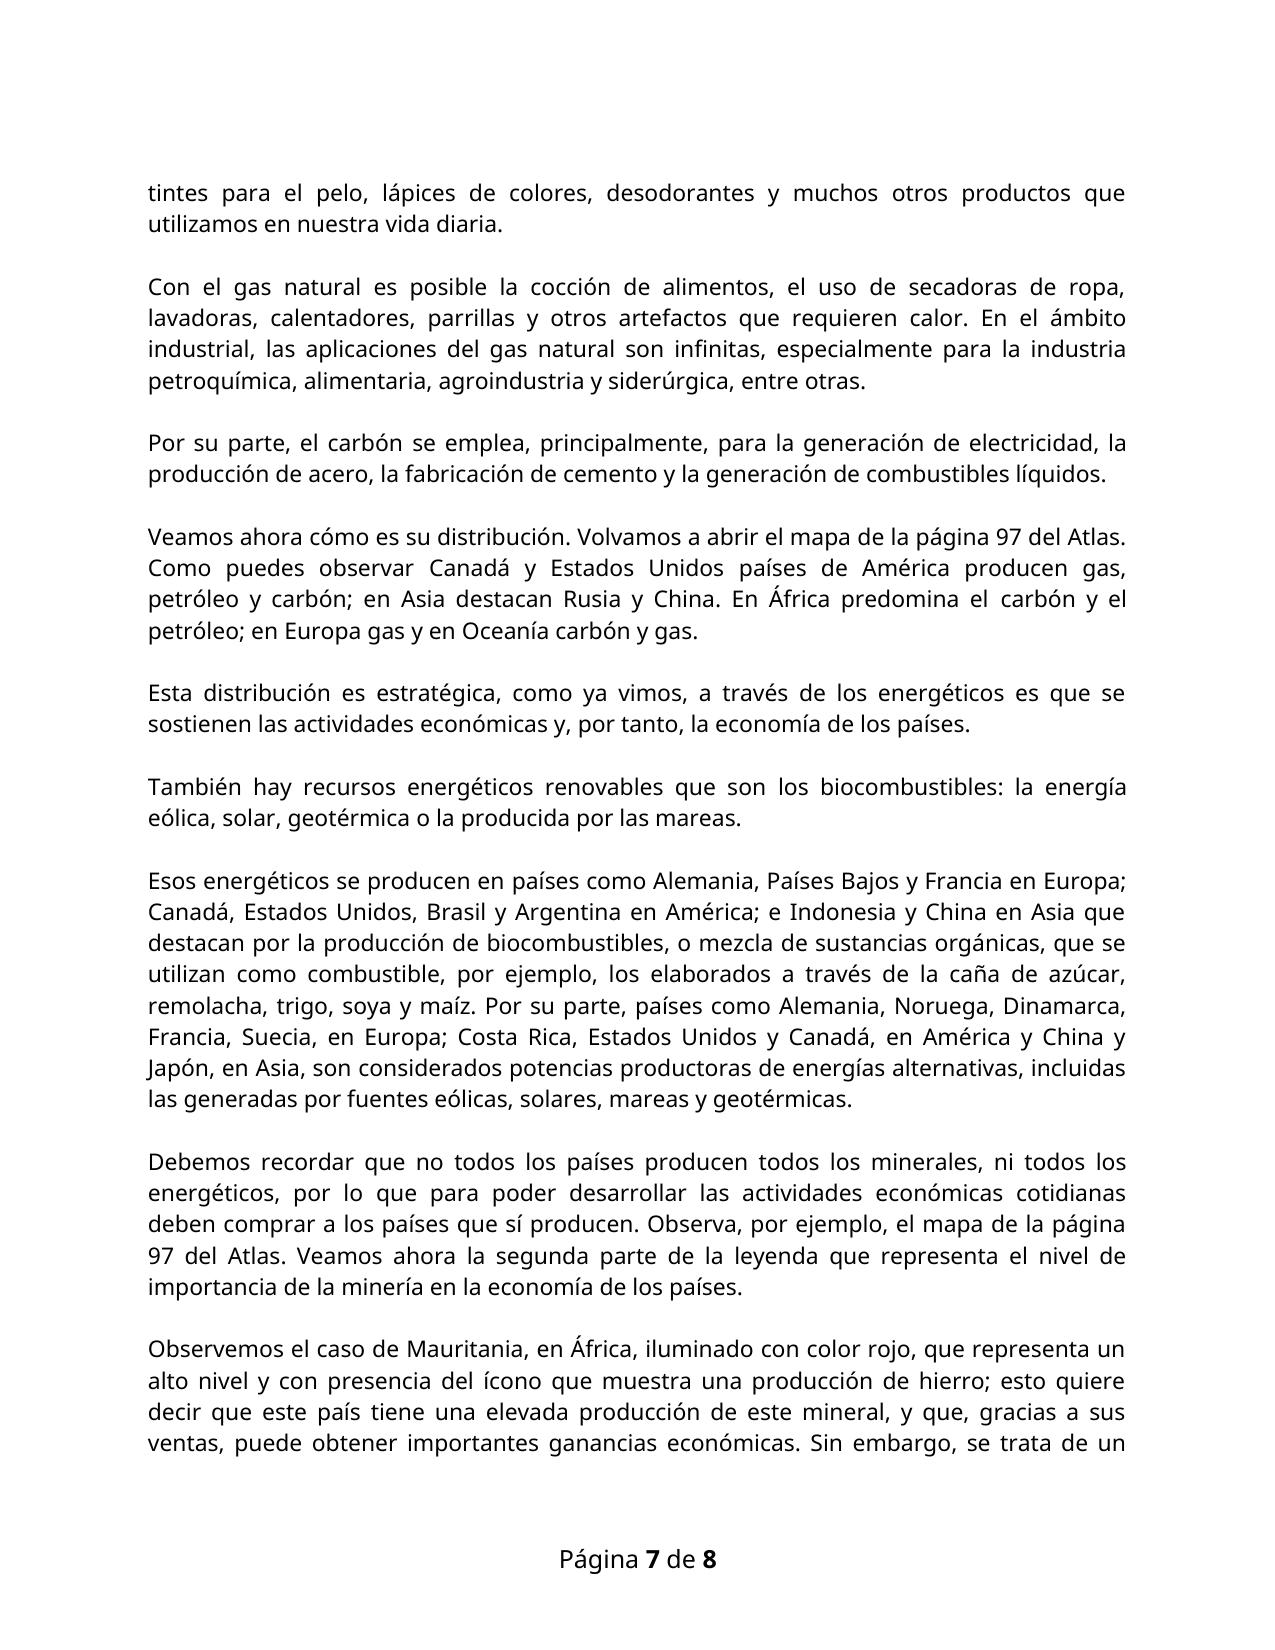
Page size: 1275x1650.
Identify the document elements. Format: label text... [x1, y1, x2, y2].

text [148, 177, 1127, 240]
text Esta distribución es estratégica, como ya vimos, a través de los energéticos es que se sostienen las actividades económicas y, por tanto, la economía de los países. [148, 677, 1127, 740]
text Debemos recordar que no todos los países producen todos los minerales, ni todos los energéticos, por lo que para poder desarrollar las actividades económicas cotidianas deben comprar a los países que sí producen. Observa, por ejemplo, el mapa de la página 97 del Atlas. Veamos ahora la segunda parte de la leyenda que representa el nivel de importancia de la minería en la economía de los países. [148, 1146, 1127, 1302]
text Esos energéticos se producen en países como Alemania, Países Bajos y Francia en Europa; Canadá, Estados Unidos, Brasil y Argentina en América; e Indonesia y China en Asia que destacan por la producción de biocombustibles, o mezcla de sustancias orgánicas, que se utilizan como combustible, por ejemplo, los elaborados a través de la caña de azúcar, remolacha, trigo, soya y maíz. Por su parte, países como Alemania, Noruega, Dinamarca, Francia, Suecia, en Europa; Costa Rica, Estados Unidos y Canadá, en América y China y Japón, en Asia, son considerados potencias productoras de energías alternativas, incluidas las generadas por fuentes eólicas, solares, mareas y geotérmicas. [148, 865, 1127, 1115]
text También hay recursos energéticos renovables que son los biocombustibles: la energía eólica, solar, geotérmica o la producida por las mareas. [148, 771, 1127, 833]
text Con el gas natural es posible la cocción de alimentos, el uso de secadoras de ropa, lavadoras, calentadores, parrillas y otros artefactos que requieren calor. En el ámbito industrial, las aplicaciones del gas natural son infinitas, especialmente para la industria petroquímica, alimentaria, agroindustria y siderúrgica, entre otras. [148, 271, 1127, 396]
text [148, 1333, 1127, 1458]
text Por su parte, el carbón se emplea, principalmente, para la generación de electricidad, la producción de acero, la fabricación de cemento y la generación de combustibles líquidos. [148, 427, 1127, 490]
text Veamos ahora cómo es su distribución. Volvamos a abrir el mapa de la página 97 del Atlas. Como puedes observar Canadá y Estados Unidos países de América producen gas, petróleo y carbón; en Asia destacan Rusia y China. En África predomina el carbón y el petróleo; en Europa gas y en Oceanía carbón y gas. [148, 521, 1127, 646]
